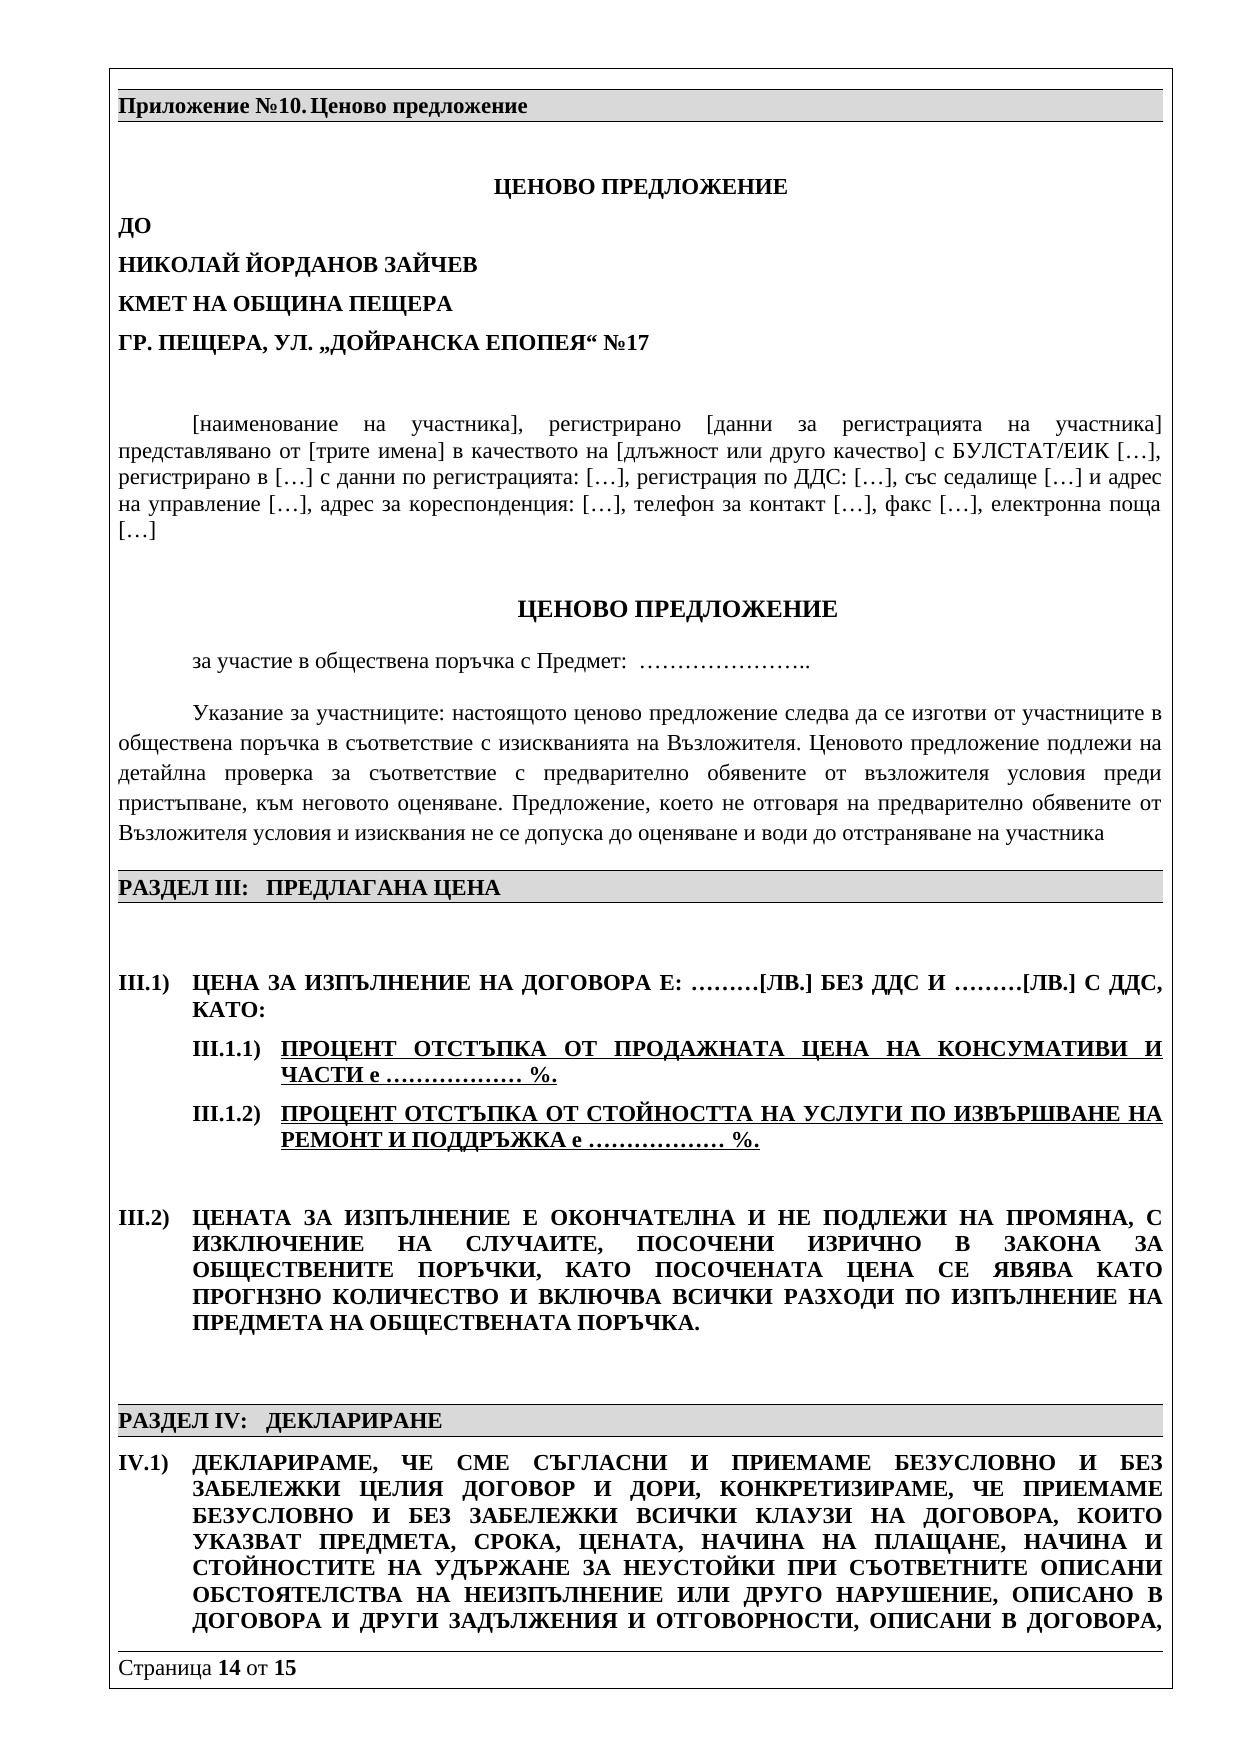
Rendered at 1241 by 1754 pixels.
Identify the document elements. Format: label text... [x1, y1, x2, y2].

text за участие в обществена поръчка с Предмет: ………………….. [118, 647, 1163, 674]
list ДЕКЛАРИРАНЕ [118, 1405, 1163, 1436]
text КМЕТ НА ОБЩИНА ПЕЩЕРА [118, 290, 1163, 316]
list ПРЕДЛАГАНА ЦЕНА [118, 871, 1163, 902]
list ПРОЦЕНТ ОТСТЪПКА ОТ ПРОДАЖНАТА ЦЕНА НА КОНСУМАТИВИ И ЧАСТИ е ……………… %. [192, 1034, 1163, 1087]
text Указание за участниците: настоящото ценово предложение следва да се изготви от участниците в обществена поръчка в съответствие с изискванията на Възложителя. Ценовото предложение подлежи на детайлна проверка за съответствие с предварително обявените от възложителя условия преди пристъпване, към неговото оценяване. Предложение, което не отговаря на предварително обявените от Възложителя условия и изисквания не се допуска до оценяване и води до отстраняване на участника [118, 698, 1163, 846]
list Ценово предложение [118, 90, 1163, 121]
text [наименование на участника], регистрирано [данни за регистрацията на участника] представлявано от [трите имена] в качеството на [длъжност или друго качество] с БУЛСТАТ/ЕИК […], регистрирано в […] с данни по регистрацията: […], регистрация по ДДС: […], със седалище […] и адрес на управление […], адрес за кореспонденция: […], телефон за контакт […], факс […], електронна поща […] [118, 411, 1163, 542]
text НИКОЛАЙ ЙОРДАНОВ ЗАЙЧЕВ [118, 251, 1163, 277]
list ЦЕНА ЗА ИЗПЪЛНЕНИЕ НА ДОГОВОРА е: ………[лв.] без ДДС и ………[лв.] с ДДС, като: [118, 969, 1163, 1022]
list ПРОЦЕНТ ОТСТЪПКА ОТ СТОЙНОСТТА НА УСЛУГИ ПО ИЗВЪРШВАНЕ НА РЕМОНТ И ПОДДРЪЖКА е ……………… %. [192, 1100, 1163, 1152]
list Цената за изпълнение е окончателна и не подлежи на промяна, с изключение на случаите, посочени изрично в Закона за обществените поръчки, като посочената цена СЕ ЯВЯВА КАТО ПРОГНЗНО КОЛИЧЕСТВО И включва всички разходи по изпълнение на предмета на обществената поръчка. [118, 1204, 1163, 1336]
text ДО [118, 212, 1163, 238]
text ЦЕНОВО ПРЕДЛОЖЕНИЕ [118, 594, 1163, 622]
text ГР. ПЕЩЕРА, УЛ. „ДОЙРАНСКА ЕПОПЕЯ“ №17 [118, 329, 1163, 355]
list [118, 1449, 1163, 1633]
text ЦЕНОВО ПРЕДЛОЖЕНИЕ [118, 173, 1163, 199]
